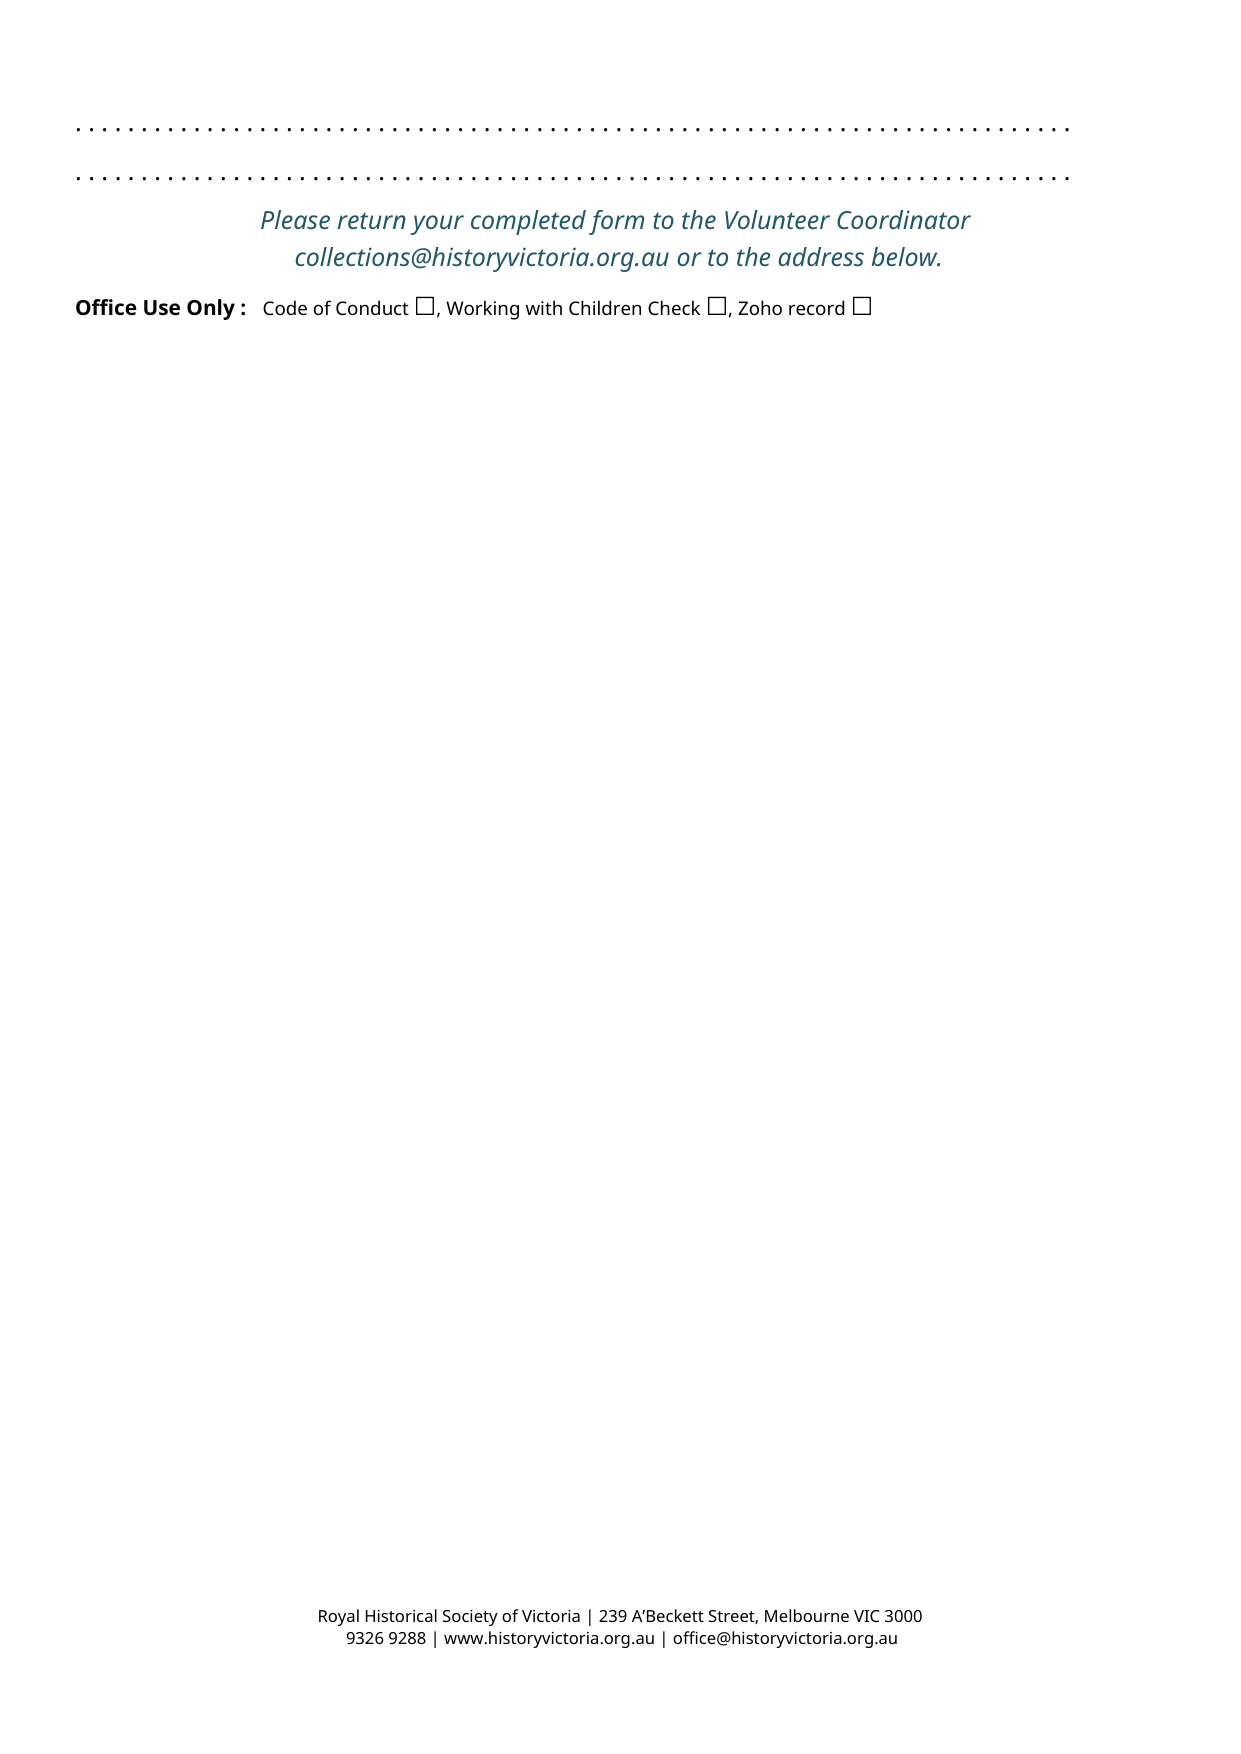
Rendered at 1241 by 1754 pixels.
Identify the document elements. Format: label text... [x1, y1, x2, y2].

text . . . . . . . . . . . . . . . . . . . . . . . . . . . . . . . . . . . . . . . . . . . . . . . . . . . . . . . . . . . . . . . . . . . . . . . . . . . . [75, 154, 1165, 188]
text Please return your completed form to the Volunteer Coordinator collections@historyvictoria.org.au or to the address below. [75, 203, 1165, 274]
text . . . . . . . . . . . . . . . . . . . . . . . . . . . . . . . . . . . . . . . . . . . . . . . . . . . . . . . . . . . . . . . . . . . . . . . . . . . . [75, 104, 1165, 138]
text Office Use Only : Code of Conduct , Working with Children Check , Zoho record [75, 289, 1165, 323]
